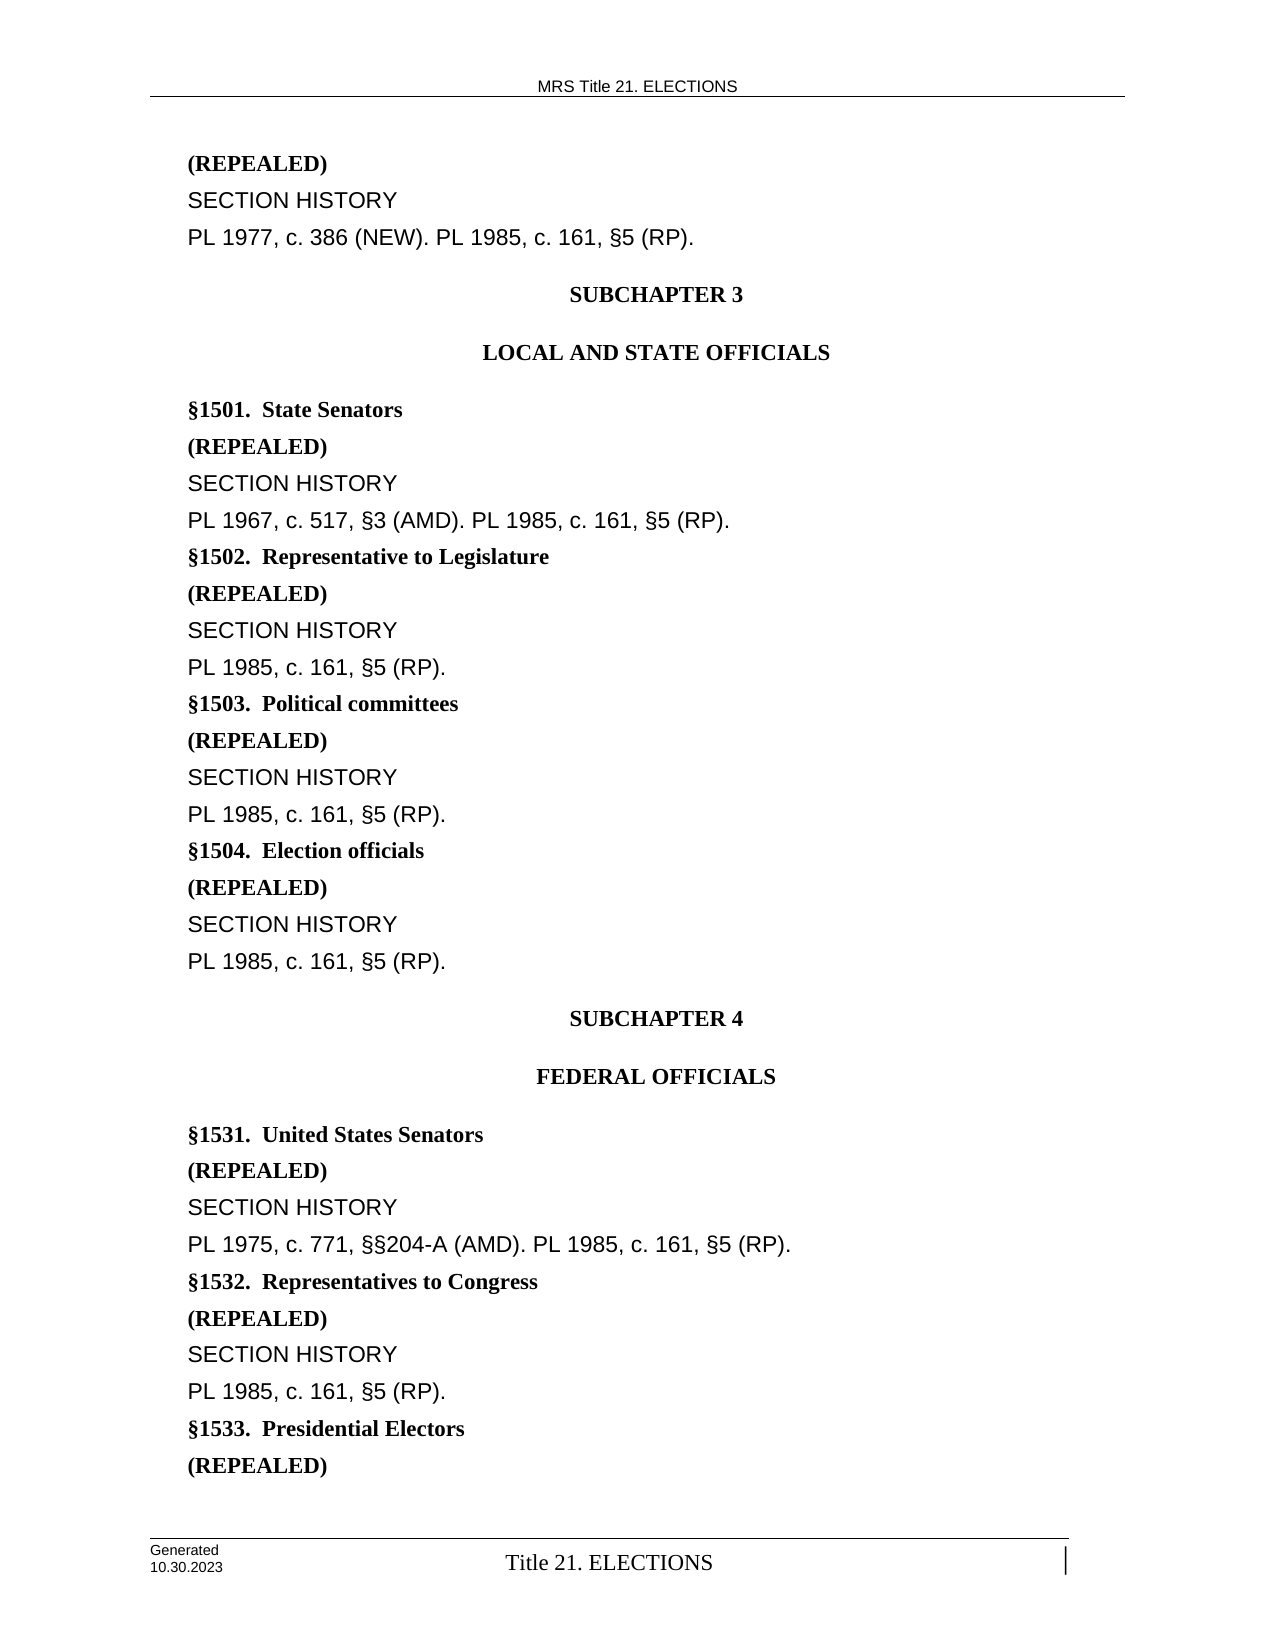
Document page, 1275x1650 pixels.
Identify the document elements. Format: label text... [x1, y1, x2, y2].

text (REPEALED) [187, 1304, 1125, 1331]
text (REPEALED) [187, 1452, 1125, 1478]
text PL 1977, c. 386 (NEW). PL 1985, c. 161, §5 (RP). [187, 223, 1125, 250]
text §1501. State Senators [187, 396, 1125, 423]
text (REPEALED) [187, 1157, 1125, 1184]
text PL 1985, c. 161, §5 (RP). [187, 654, 1125, 680]
text SECTION HISTORY [187, 187, 1125, 213]
text SECTION HISTORY [187, 470, 1125, 496]
text §1531. United States Senators [187, 1121, 1125, 1147]
text (REPEALED) [187, 580, 1125, 607]
text SECTION HISTORY [187, 911, 1125, 937]
text SECTION HISTORY [187, 1341, 1125, 1368]
text PL 1967, c. 517, §3 (AMD). PL 1985, c. 161, §5 (RP). [187, 507, 1125, 533]
text §1504. Election officials [187, 838, 1125, 864]
text SUBCHAPTER 4 [187, 1006, 1125, 1032]
text FEDERAL OFFICIALS [187, 1063, 1125, 1089]
text §1533. Presidential Electors [187, 1415, 1125, 1441]
text (REPEALED) [187, 727, 1125, 754]
text PL 1975, c. 771, §§204-A (AMD). PL 1985, c. 161, §5 (RP). [187, 1231, 1125, 1257]
text SUBCHAPTER 3 [187, 281, 1125, 307]
text PL 1985, c. 161, §5 (RP). [187, 801, 1125, 827]
text §1532. Representatives to Congress [187, 1268, 1125, 1294]
text §1503. Political committees [187, 691, 1125, 717]
text LOCAL AND STATE OFFICIALS [187, 339, 1125, 365]
text (REPEALED) [187, 874, 1125, 901]
text §1502. Representative to Legislature [187, 543, 1125, 570]
text (REPEALED) [187, 150, 1125, 176]
text PL 1985, c. 161, §5 (RP). [187, 948, 1125, 974]
text PL 1985, c. 161, §5 (RP). [187, 1378, 1125, 1404]
text SECTION HISTORY [187, 764, 1125, 790]
text SECTION HISTORY [187, 617, 1125, 643]
text SECTION HISTORY [187, 1194, 1125, 1221]
text (REPEALED) [187, 433, 1125, 459]
